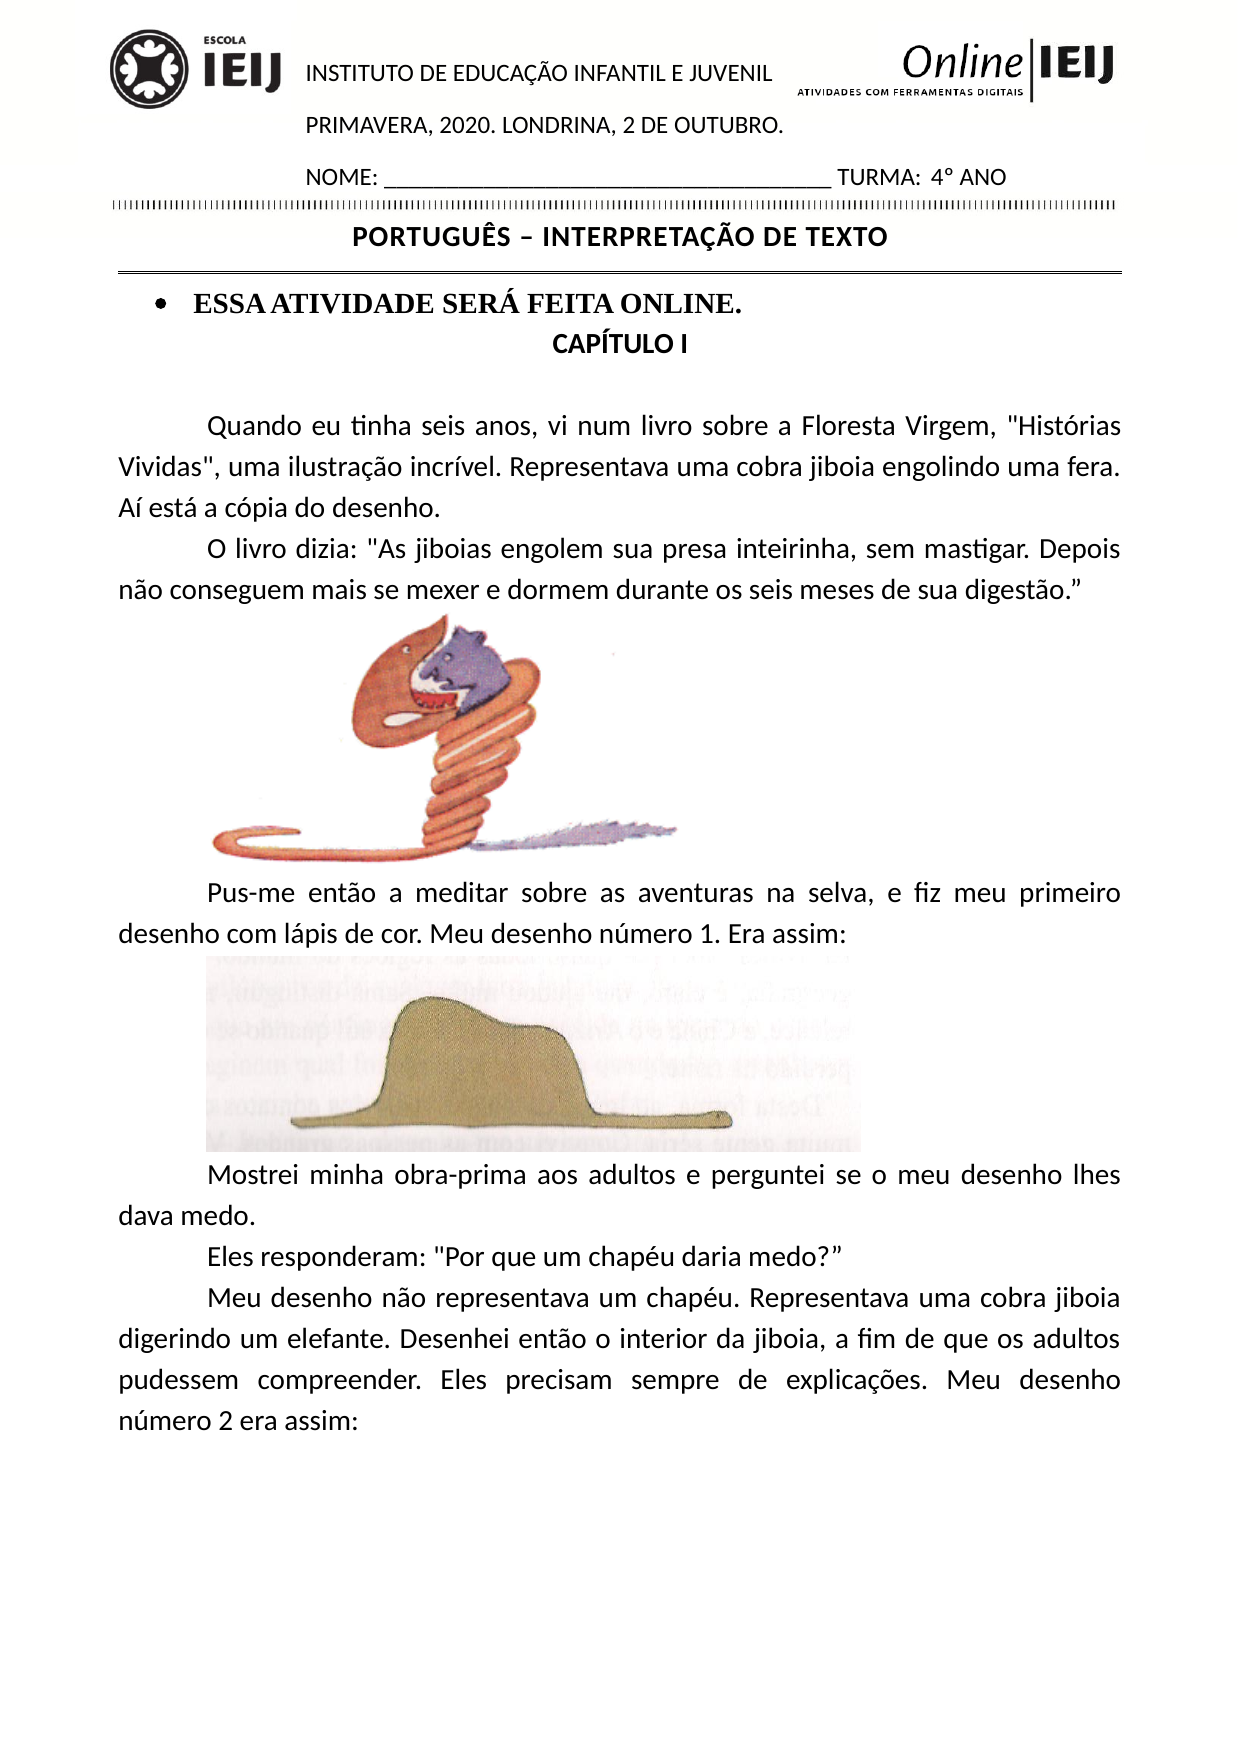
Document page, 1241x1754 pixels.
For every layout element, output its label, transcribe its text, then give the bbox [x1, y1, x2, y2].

text CAPÍTULO I [118, 325, 1122, 361]
picture [0, 0, 1238, 240]
text Pus-me então a meditar sobre as aventuras na selva, e fiz meu primeiro desenho com lápis de cor. Meu desenho número 1. Era assim: [118, 874, 1122, 951]
text Mostrei minha obra-prima aos adultos e perguntei se o meu desenho lhes dava medo. [118, 1156, 1122, 1233]
text português – interpretação de texto [118, 218, 1122, 271]
text O livro dizia: "As jiboias engolem sua presa inteirinha, sem mastigar. Depois não conseguem mais se mexer e dormem durante os seis meses de sua digestão.” [118, 530, 1122, 606]
text Quando eu tinha seis anos, vi num livro sobre a Floresta Virgem, "Histórias Vividas", uma ilustração incrível. Representava uma cobra jiboia engolindo uma fera. Aí está a cópia do desenho. [118, 407, 1122, 524]
picture [206, 956, 861, 1152]
text Meu desenho não representava um chapéu. Representava uma cobra jiboia digerindo um elefante. Desenhei então o interior da jiboia, a fim de que os adultos pudessem compreender. Eles precisam sempre de explicações. Meu desenho número 2 era assim: [118, 1279, 1122, 1437]
list ESSA ATIVIDADE SERÁ FEITA ONLINE. [156, 286, 1122, 320]
text Eles responderam: "Por que um chapéu daria medo?” [118, 1238, 1122, 1274]
picture [206, 611, 685, 870]
